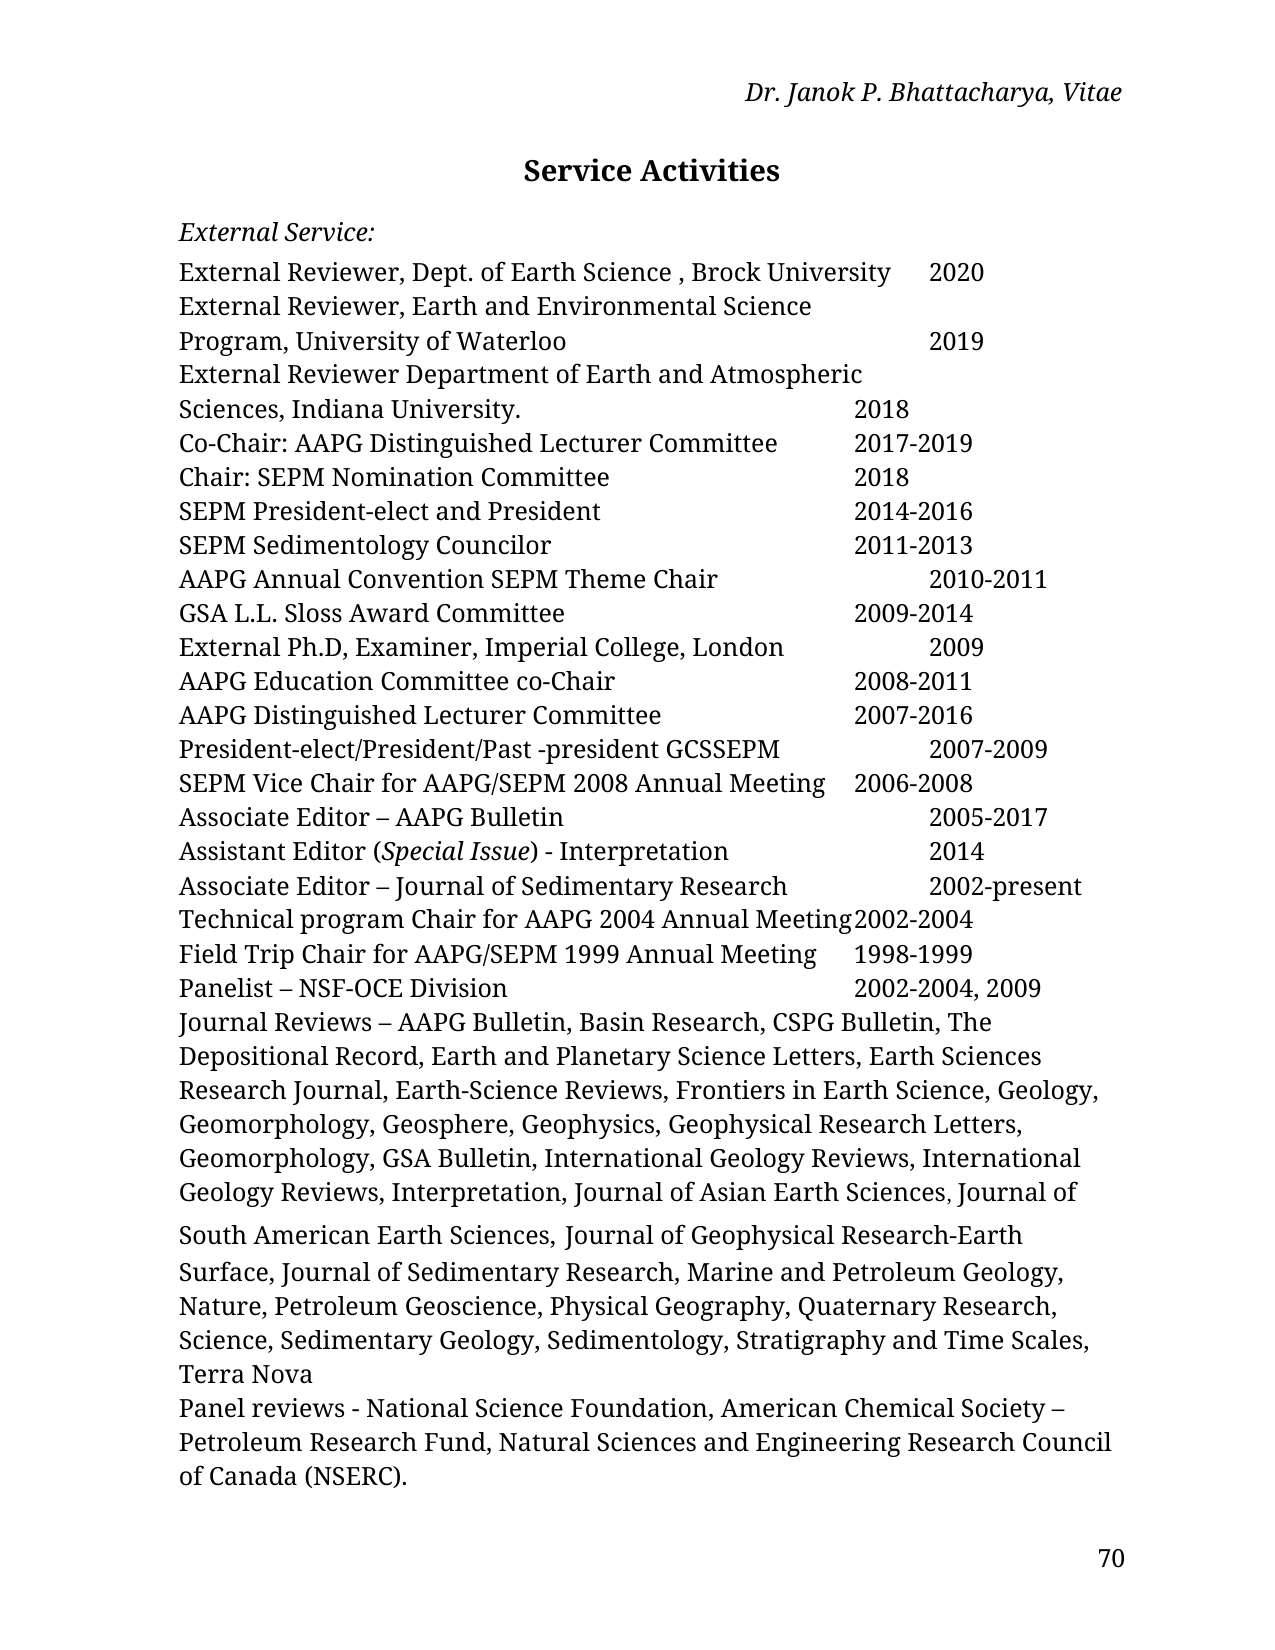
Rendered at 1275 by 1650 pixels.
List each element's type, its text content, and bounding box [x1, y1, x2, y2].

text SEPM Vice Chair for AAPG/SEPM 2008 Annual Meeting 2006-2008 [178, 766, 1125, 800]
text Assistant Editor (Special Issue) - Interpretation 2014 [178, 834, 1125, 868]
text President-elect/President/Past -president GCSSEPM 2007-2009 [178, 732, 1125, 766]
text AAPG Annual Convention SEPM Theme Chair 2010-2011 [178, 562, 1125, 596]
subtitle Service Activities [178, 150, 1125, 190]
text External Reviewer Department of Earth and Atmospheric [178, 357, 1125, 391]
text External Reviewer, Dept. of Earth Science , Brock University 2020 [178, 255, 1125, 289]
text Co-Chair: AAPG Distinguished Lecturer Committee 2017-2019 [178, 425, 1125, 459]
text Technical program Chair for AAPG 2004 Annual Meeting 2002-2004 [178, 902, 1125, 936]
text Chair: SEPM Nomination Committee 2018 [178, 459, 1125, 493]
text AAPG Distinguished Lecturer Committee 2007-2016 [178, 698, 1125, 732]
text SEPM President-elect and President 2014-2016 [178, 493, 1125, 527]
text External Reviewer, Earth and Environmental Science [178, 289, 1125, 323]
text Associate Editor – Journal of Sedimentary Research 2002-present [178, 868, 1125, 902]
text AAPG Education Committee co-Chair 2008-2011 [178, 664, 1125, 698]
text Sciences, Indiana University. 2018 [178, 391, 1125, 425]
text Associate Editor – AAPG Bulletin 2005-2017 [178, 800, 1125, 834]
text GSA L.L. Sloss Award Committee 2009-2014 [178, 596, 1125, 630]
text Program, University of Waterloo 2019 [178, 323, 1125, 357]
text Panelist – NSF-OCE Division 2002-2004, 2009 [178, 970, 1125, 1004]
text Panel reviews - National Science Foundation, American Chemical Society – Petroleum Research Fund, Natural Sciences and Engineering Research Council of Canada (NSERC). [178, 1390, 1125, 1493]
text SEPM Sedimentology Councilor 2011-2013 [178, 527, 1125, 562]
text Journal Reviews – AAPG Bulletin, Basin Research, CSPG Bulletin, The Depositional Record, Earth and Planetary Science Letters, Earth Sciences Research Journal, Earth-Science Reviews, Frontiers in Earth Science, Geology, Geomorphology, Geosphere, Geophysics, Geophysical Research Letters, Geomorphology, GSA Bulletin, International Geology Reviews, International Geology Reviews, Interpretation, Journal of Asian Earth Sciences, Journal of South American Earth Sciences, Journal of Geophysical Research-Earth Surface, Journal of Sedimentary Research, Marine and Petroleum Geology, Nature, Petroleum Geoscience, Physical Geography, Quaternary Research, Science, Sedimentary Geology, Sedimentology, Stratigraphy and Time Scales, Terra Nova [178, 1004, 1125, 1390]
subtitle External Service: [178, 215, 1125, 249]
text Field Trip Chair for AAPG/SEPM 1999 Annual Meeting 1998-1999 [178, 936, 1125, 970]
text External Ph.D, Examiner, Imperial College, London 2009 [178, 630, 1125, 664]
